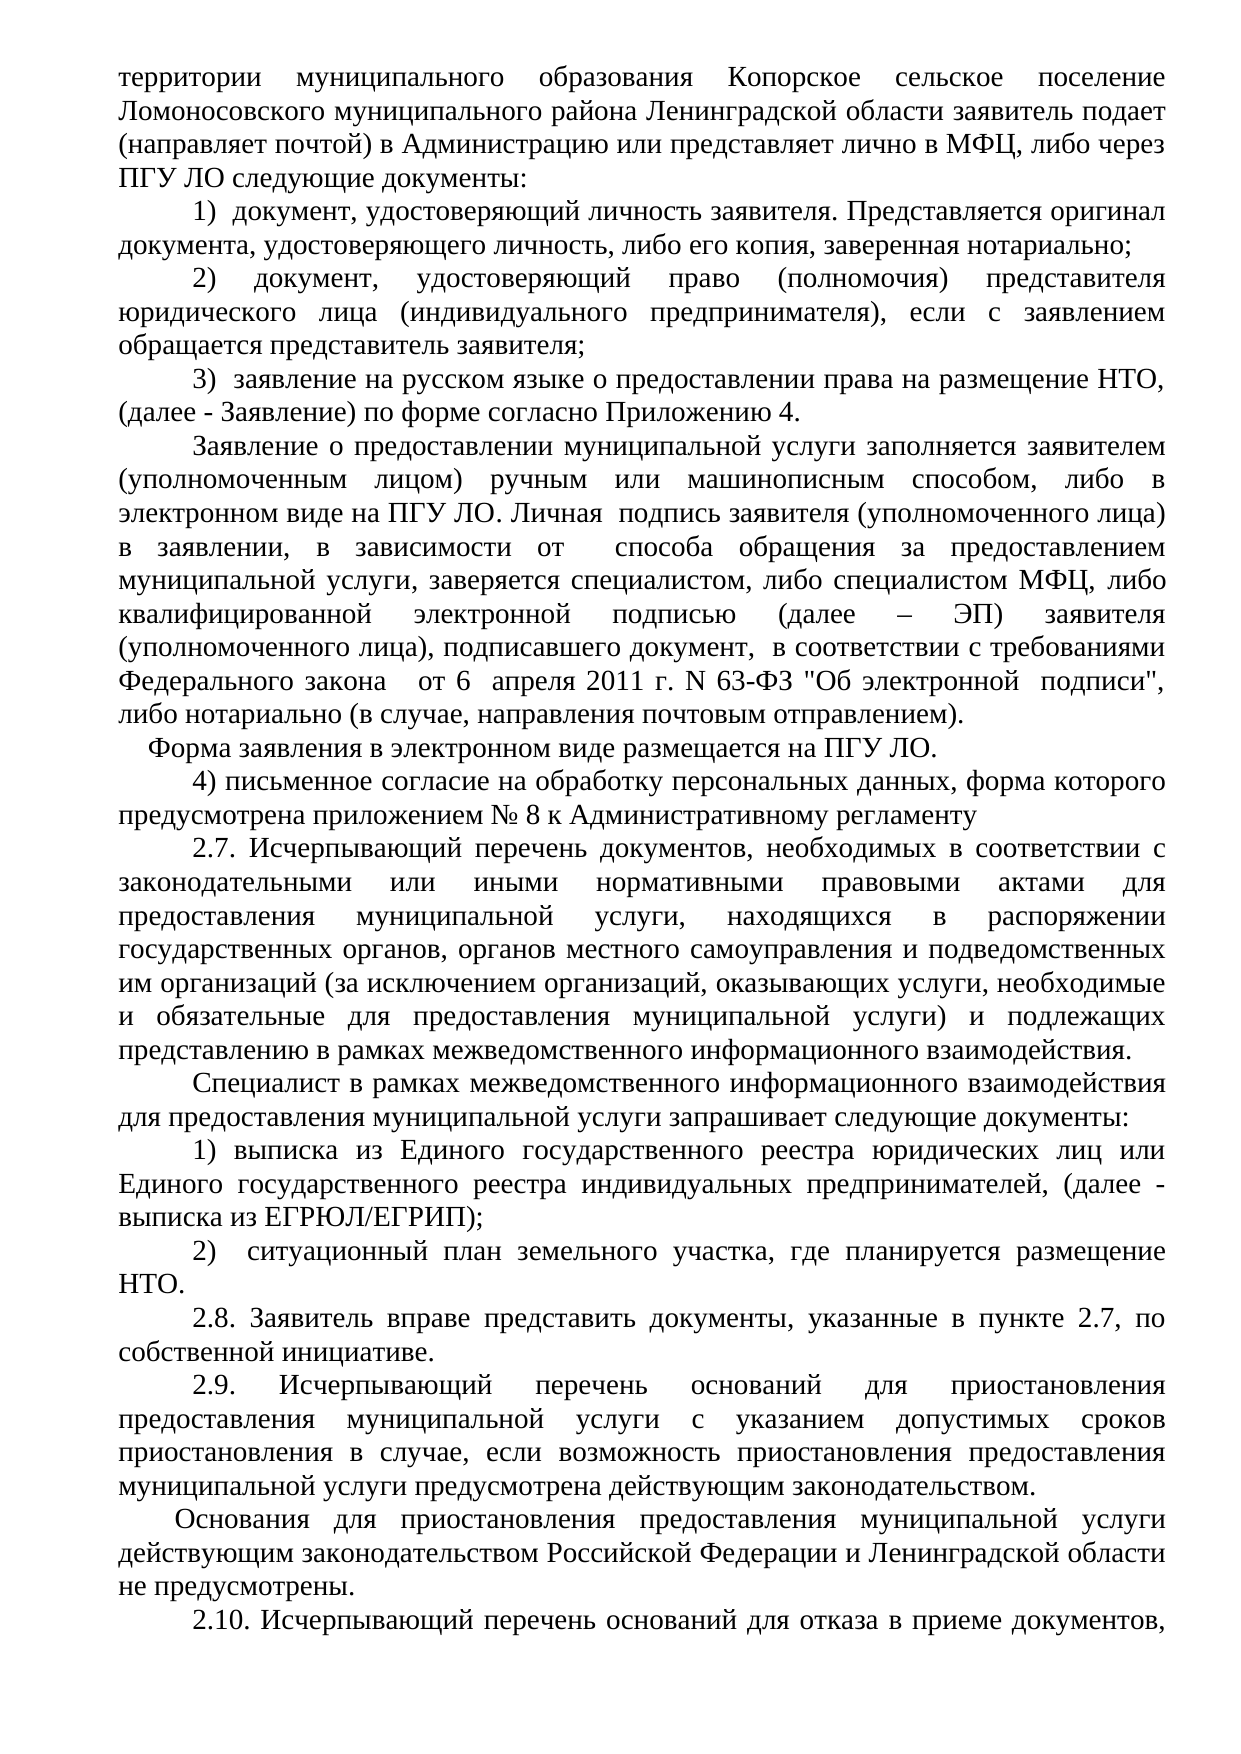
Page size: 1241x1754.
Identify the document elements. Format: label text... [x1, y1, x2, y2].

text Форма заявления в электронном виде размещается на ПГУ ЛО. [118, 730, 1167, 763]
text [118, 1602, 1167, 1636]
text Заявление о предоставлении муниципальной услуги заполняется заявителем (уполномоченным лицом) ручным или машинописным способом, либо в электронном виде на ПГУ ЛО. Личная подпись заявителя (уполномоченного лица) в заявлении, в зависимости от способа обращения за предоставлением муниципальной услуги, заверяется специалистом, либо специалистом МФЦ, либо квалифицированной электронной подписью (далее – ЭП) заявителя (уполномоченного лица), подписавшего документ, в соответствии с требованиями Федерального закона от 6 апреля . N 63-ФЗ "Об электронной подписи", либо нотариально (в случае, направления почтовым отправлением). [118, 428, 1167, 730]
text 1) документ, удостоверяющий личность заявителя. Представляется оригинал документа, удостоверяющего личность, либо его копия, заверенная нотариально; [118, 193, 1167, 260]
text 2.9. Исчерпывающий перечень оснований для приостановления предоставления муниципальной услуги с указанием допустимых сроков приостановления в случае, если возможность приостановления предоставления муниципальной услуги предусмотрена действующим законодательством. [118, 1367, 1167, 1501]
text 1) выписка из Единого государственного реестра юридических лиц или Единого государственного реестра индивидуальных предпринимателей, (далее - выписка из ЕГРЮЛ/ЕГРИП); [118, 1132, 1167, 1233]
text 2) ситуационный план земельного участка, где планируется размещение НТО. [118, 1233, 1167, 1300]
text 2.8. Заявитель вправе представить документы, указанные в пункте 2.7, по собственной инициативе. [118, 1300, 1167, 1367]
text 4) письменное согласие на обработку персональных данных, форма которого предусмотрена приложением № 8 к Административному регламенту [118, 763, 1167, 831]
text 2) документ, удостоверяющий право (полномочия) представителя юридического лица (индивидуального предпринимателя), если с заявлением обращается представитель заявителя; [118, 260, 1167, 361]
text 2.7. Исчерпывающий перечень документов, необходимых в соответствии с законодательными или иными нормативными правовыми актами для предоставления муниципальной услуги, находящихся в распоряжении государственных органов, органов местного самоуправления и подведомственных им организаций (за исключением организаций, оказывающих услуги, необходимые и обязательные для предоставления муниципальной услуги) и подлежащих представлению в рамках межведомственного информационного взаимодействия. [118, 831, 1167, 1065]
text Специалист в рамках межведомственного информационного взаимодействия для предоставления муниципальной услуги запрашивает следующие документы: [118, 1065, 1167, 1132]
text 3) заявление на русском языке о предоставлении права на размещение НТО, (далее - Заявление) по форме согласно Приложению 4. [118, 361, 1167, 428]
text Основания для приостановления предоставления муниципальной услуги действующим законодательством Российской Федерации и Ленинградской области не предусмотрены. [118, 1501, 1167, 1602]
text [118, 59, 1167, 193]
